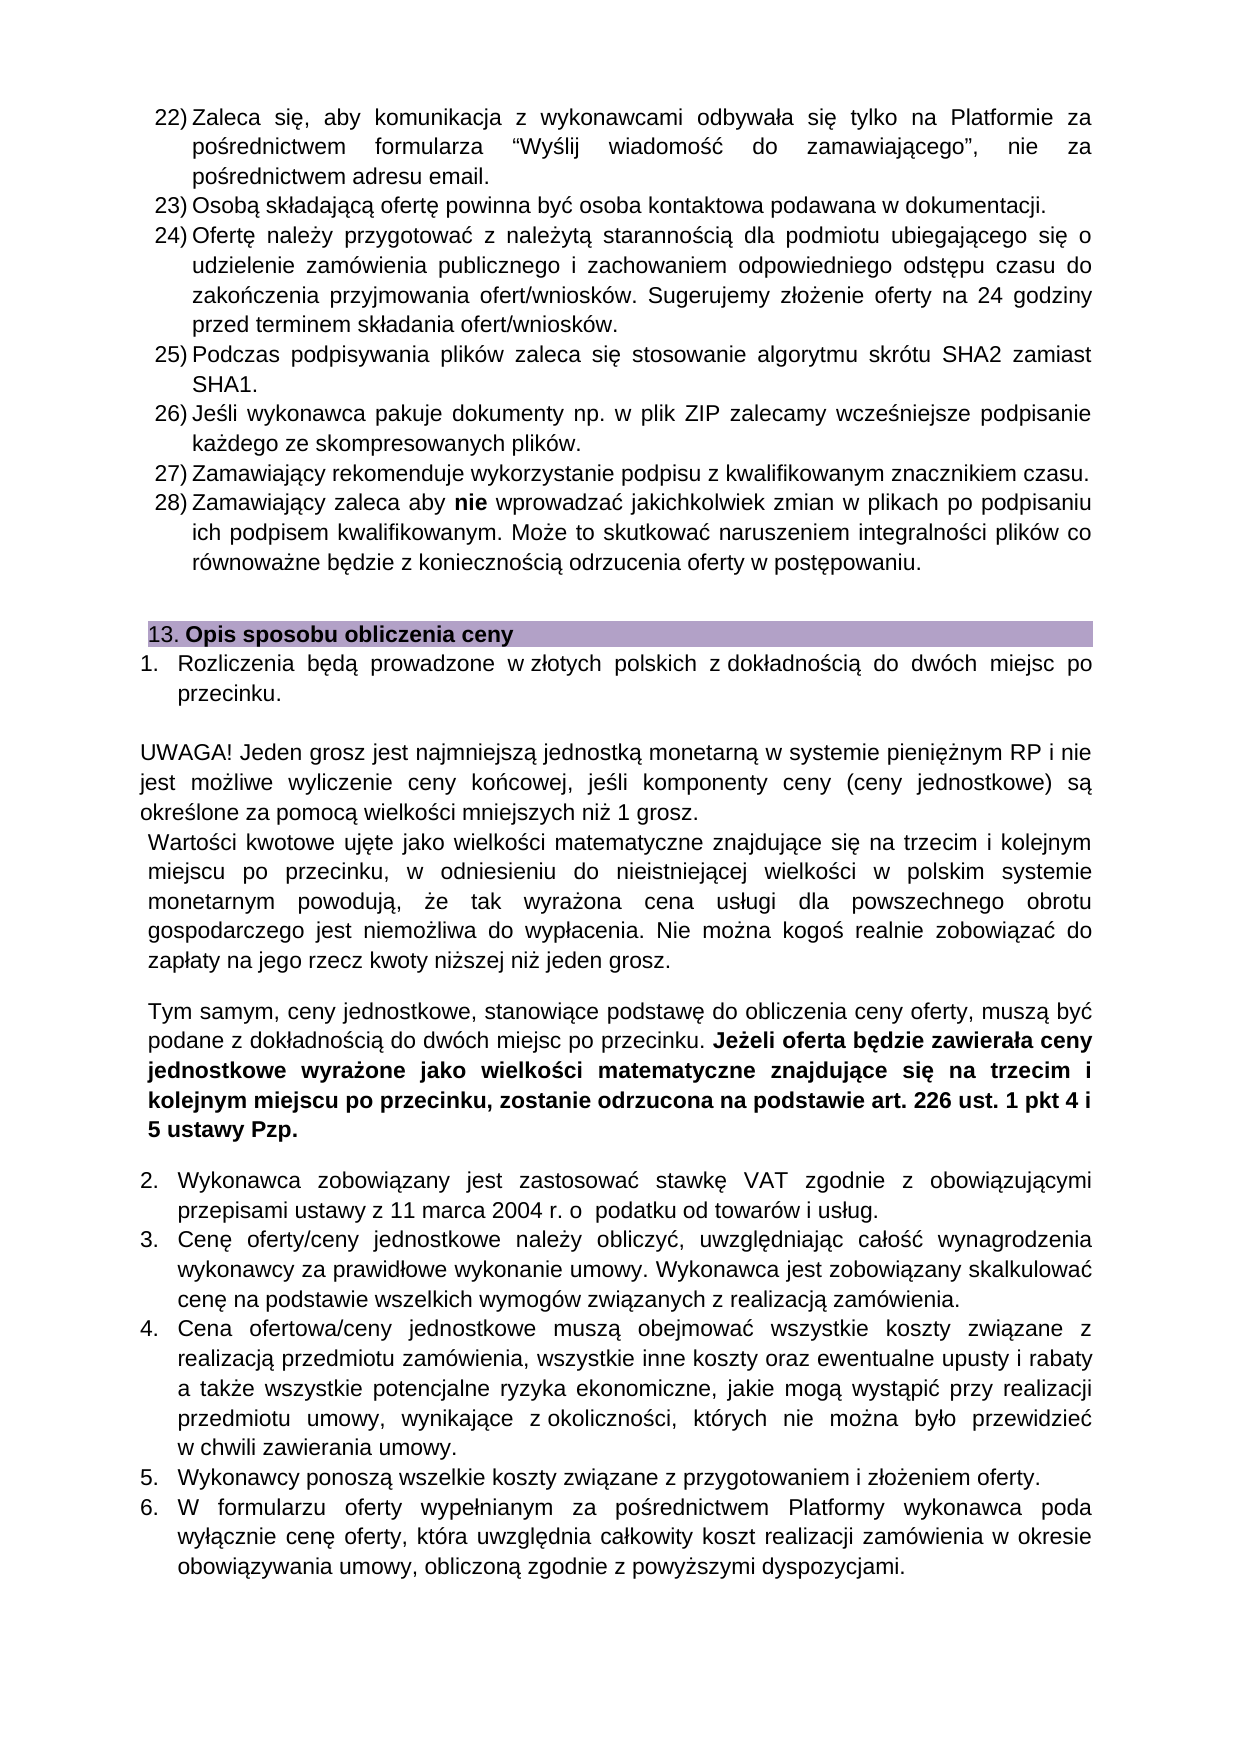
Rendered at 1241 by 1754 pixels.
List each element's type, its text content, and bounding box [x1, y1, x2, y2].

list Ofertę należy przygotować z należytą starannością dla podmiotu ubiegającego się o udzielenie zamówienia publicznego i zachowaniem odpowiedniego odstępu czasu do zakończenia przyjmowania ofert/wniosków. Sugerujemy złożenie oferty na 24 godziny przed terminem składania ofert/wniosków. [154, 222, 1093, 338]
list Wykonawca zobowiązany jest zastosować stawkę VAT zgodnie z obowiązującymi przepisami ustawy z 11 marca 2004 r. o podatku od towarów i usług. [140, 1167, 1093, 1223]
list Zamawiający zaleca aby nie wprowadzać jakichkolwiek zmian w plikach po podpisaniu ich podpisem kwalifikowanym. Może to skutkować naruszeniem integralności plików co równoważne będzie z koniecznością odrzucenia oferty w postępowaniu. [154, 489, 1093, 575]
list Osobą składającą ofertę powinna być osoba kontaktowa podawana w dokumentacji. [154, 192, 1093, 219]
list W formularzu oferty wypełnianym za pośrednictwem Platformy wykonawca poda wyłącznie cenę oferty, która uwzględnia całkowity koszt realizacji zamówienia w okresie obowiązywania umowy, obliczoną zgodnie z powyższymi dyspozycjami. [140, 1493, 1093, 1579]
list Podczas podpisywania plików zaleca się stosowanie algorytmu skrótu SHA2 zamiast SHA1. [154, 341, 1093, 397]
text UWAGA! Jeden grosz jest najmniejszą jednostką monetarną w systemie pieniężnym RP i nie jest możliwe wyliczenie ceny końcowej, jeśli komponenty ceny (ceny jednostkowe) są określone za pomocą wielkości mniejszych niż 1 grosz. [140, 739, 1093, 825]
list Wykonawcy ponoszą wszelkie koszty związane z przygotowaniem i złożeniem oferty. [140, 1464, 1093, 1490]
text Tym samym, ceny jednostkowe, stanowiące podstawę do obliczenia ceny oferty, muszą być podane z dokładnością do dwóch miejsc po przecinku. Jeżeli oferta będzie zawierała ceny jednostkowe wyrażone jako wielkości matematyczne znajdujące się na trzecim i kolejnym miejscu po przecinku, zostanie odrzucona na podstawie art. 226 ust. 1 pkt 4 i 5 ustawy Pzp. [148, 998, 1093, 1143]
list Rozliczenia będą prowadzone w złotych polskich z dokładnością do dwóch miejsc po przecinku. [140, 650, 1093, 706]
list Zaleca się, aby komunikacja z wykonawcami odbywała się tylko na Platformie za pośrednictwem formularza “Wyślij wiadomość do zamawiającego”, nie za pośrednictwem adresu email. [154, 103, 1093, 189]
list Jeśli wykonawca pakuje dokumenty np. w plik ZIP zalecamy wcześniejsze podpisanie każdego ze skompresowanych plików. [154, 400, 1093, 456]
list Cena ofertowa/ceny jednostkowe muszą obejmować wszystkie koszty związane z realizacją przedmiotu zamówienia, wszystkie inne koszty oraz ewentualne upusty i rabaty a także wszystkie potencjalne ryzyka ekonomiczne, jakie mogą wystąpić przy realizacji przedmiotu umowy, wynikające z okoliczności, których nie można było przewidzieć w chwili zawierania umowy. [140, 1315, 1093, 1461]
list Zamawiający rekomenduje wykorzystanie podpisu z kwalifikowanym znacznikiem czasu. [154, 460, 1093, 486]
text Wartości kwotowe ujęte jako wielkości matematyczne znajdujące się na trzecim i kolejnym miejscu po przecinku, w odniesieniu do nieistniejącej wielkości w polskim systemie monetarnym powodują, że tak wyrażona cena usługi dla powszechnego obrotu gospodarczego jest niemożliwa do wypłacenia. Nie można kogoś realnie zobowiązać do zapłaty na jego rzecz kwoty niższej niż jeden grosz. [148, 828, 1093, 973]
list Cenę oferty/ceny jednostkowe należy obliczyć, uwzględniając całość wynagrodzenia wykonawcy za prawidłowe wykonanie umowy. Wykonawca jest zobowiązany skalkulować cenę na podstawie wszelkich wymogów związanych z realizacją zamówienia. [140, 1226, 1093, 1312]
list Opis sposobu obliczenia ceny [148, 621, 1093, 647]
